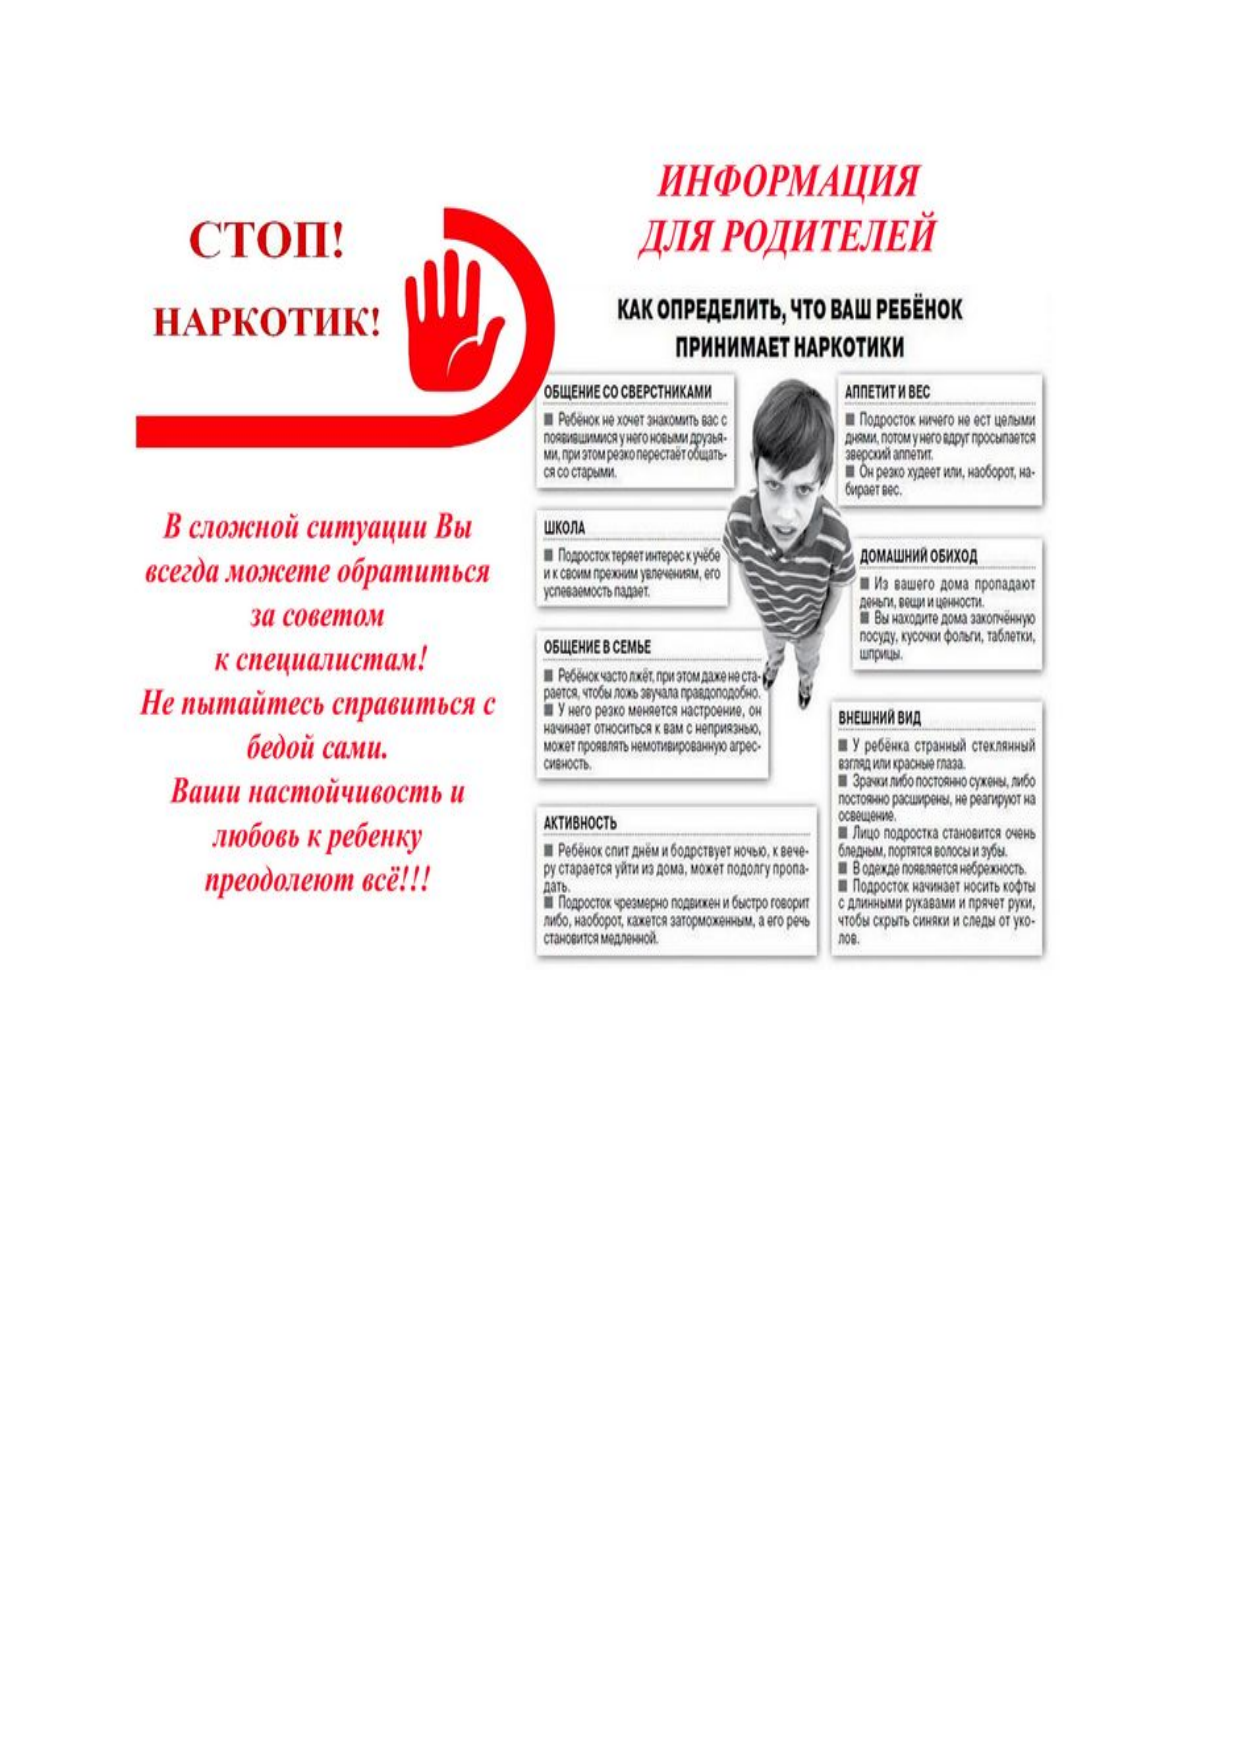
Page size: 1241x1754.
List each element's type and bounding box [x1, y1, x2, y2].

picture [103, 118, 1078, 1031]
